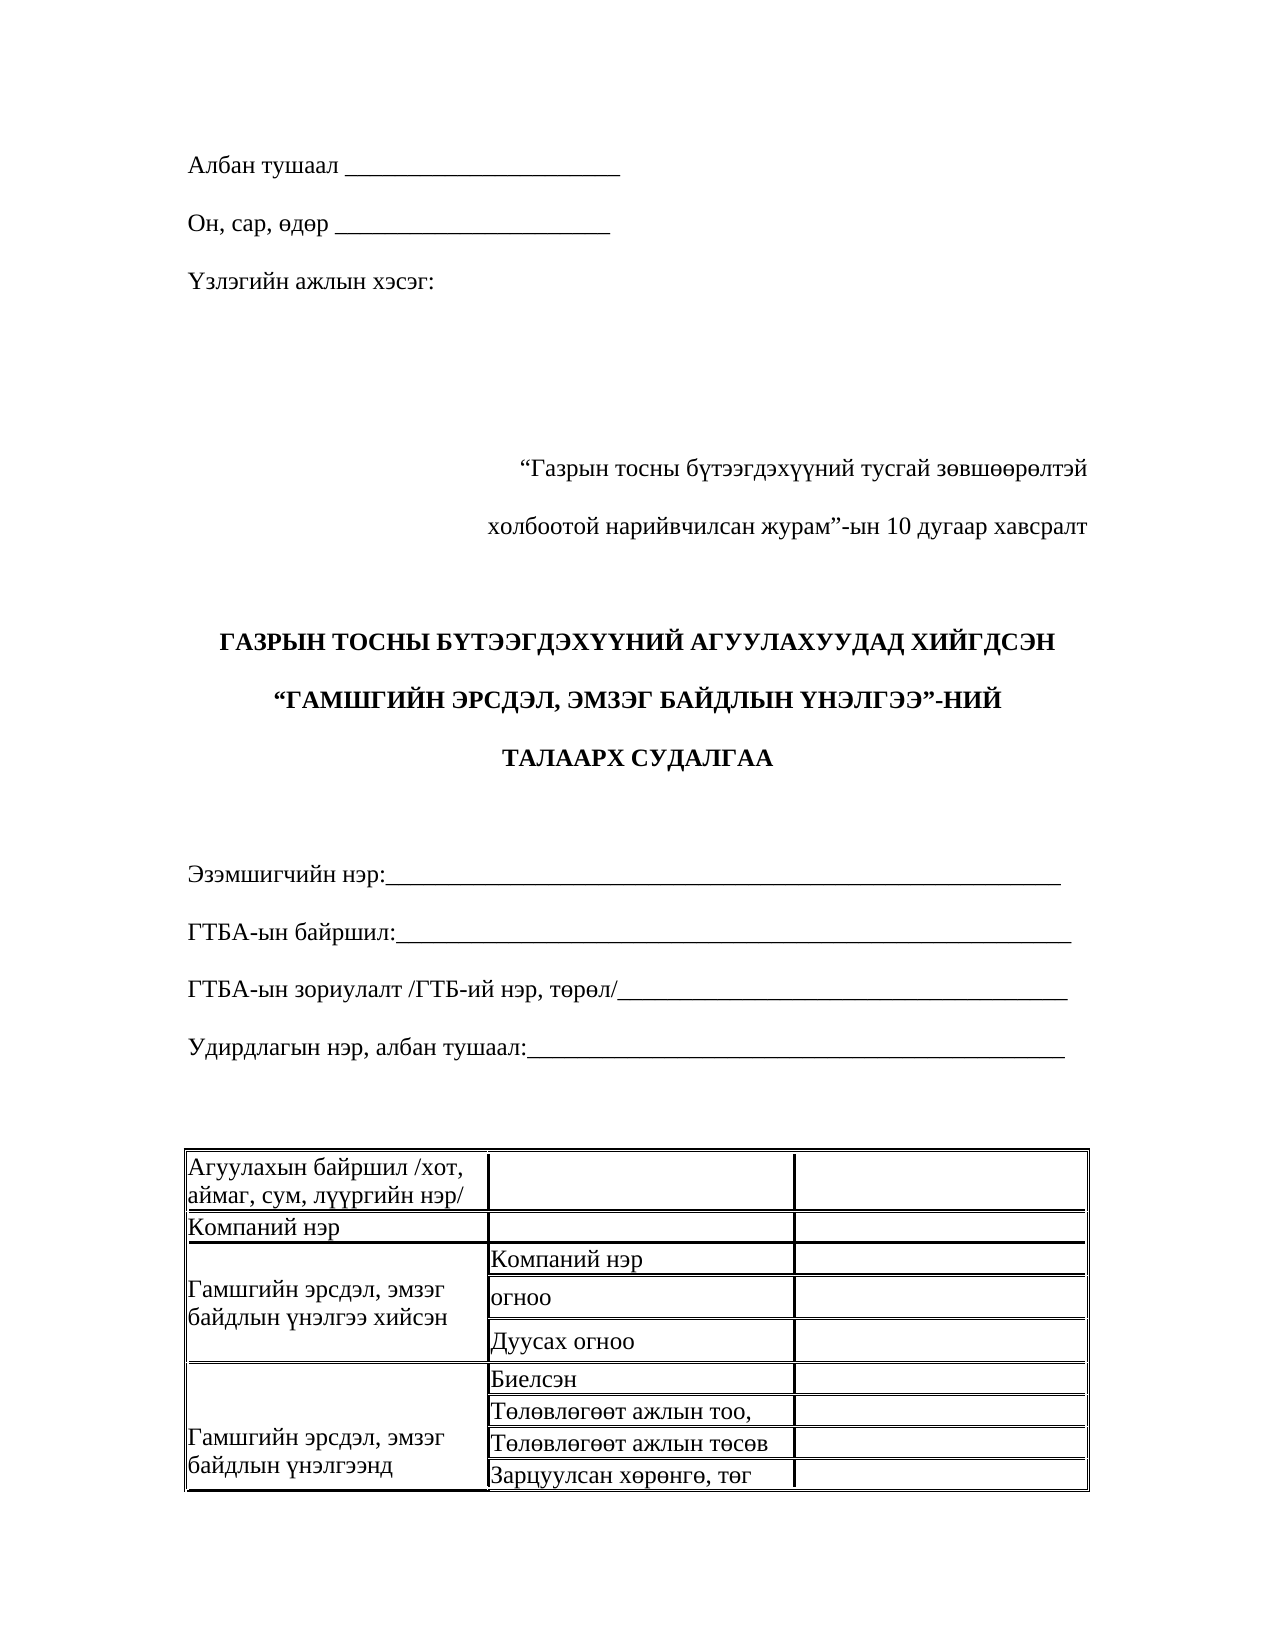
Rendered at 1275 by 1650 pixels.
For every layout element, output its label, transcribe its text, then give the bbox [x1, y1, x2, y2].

text “ГАМШГИЙН ЭРСДЭЛ, ЭМЗЭГ БАЙДЛЫН ҮНЭЛГЭЭ”-НИЙ [187, 685, 1087, 714]
text Үзлэгийн ажлын хэсэг: [187, 266, 1087, 294]
text ТАЛААРХ СУДАЛГАА [187, 743, 1087, 772]
table_cell [490, 1213, 793, 1241]
table_cell [796, 1425, 1087, 1456]
table_cell [796, 1241, 1087, 1273]
table_cell Биелсэн [490, 1364, 793, 1392]
text Удирдлагын нэр, албан тушаал:___________________________________________ [187, 1032, 1087, 1061]
text Албан тушаал ______________________ [187, 150, 1087, 179]
table_cell [794, 1317, 1088, 1361]
table_cell Төлөвлөгөөт ажлын төсөв [490, 1428, 793, 1456]
table_cell Компаний нэр [490, 1244, 793, 1273]
table_cell [796, 1393, 1087, 1424]
text ГТБА-ын байршил:______________________________________________________ [187, 917, 1087, 945]
table_cell Гамшгийн эрсдэл, эмзэг байдлын үнэлгээ хийсэн [187, 1241, 487, 1361]
table_cell Төлөвлөгөөт ажлын тоо, [490, 1396, 793, 1424]
text ГТБА-ын зориулалт /ГТБ-ий нэр, төрөл/____________________________________ [187, 974, 1087, 1003]
text Он, сар, өдөр ______________________ [187, 208, 1087, 237]
text ГАЗРЫН ТОСНЫ БҮТЭЭГДЭХҮҮНИЙ АГУУЛАХУУДАД ХИЙГДСЭН [187, 627, 1087, 656]
text Эзэмшигчийн нэр:______________________________________________________ [187, 859, 1087, 887]
table_header Агуулахын байршил /хот, аймаг, сум, лүүргийн нэр/ [187, 1150, 488, 1209]
table_cell огноо [490, 1277, 793, 1317]
text “Газрын тосны бүтээгдэхүүний тусгай зөвшөөрөлтэй [187, 453, 1087, 482]
table_cell [794, 1456, 1087, 1488]
table_cell Дуусах огноо [490, 1320, 793, 1361]
table_cell [796, 1273, 1087, 1317]
table_header [488, 1152, 794, 1209]
table_header [794, 1152, 1087, 1209]
table_cell [796, 1209, 1087, 1241]
table_cell Гамшгийн эрсдэл, эмзэг байдлын үнэлгээнд үндэслэсэн эрсдэл, эмзэг байдлыг бууруулах арга хэмжээний төлөвлөгөө, түүний хэрэгжилт [185, 1361, 488, 1488]
table_cell Компаний нэр [187, 1209, 487, 1241]
text холбоотой нарийвчилсан журам”-ын 10 дугаар хавсралт [187, 511, 1087, 540]
table_cell [794, 1361, 1088, 1392]
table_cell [488, 1460, 794, 1488]
